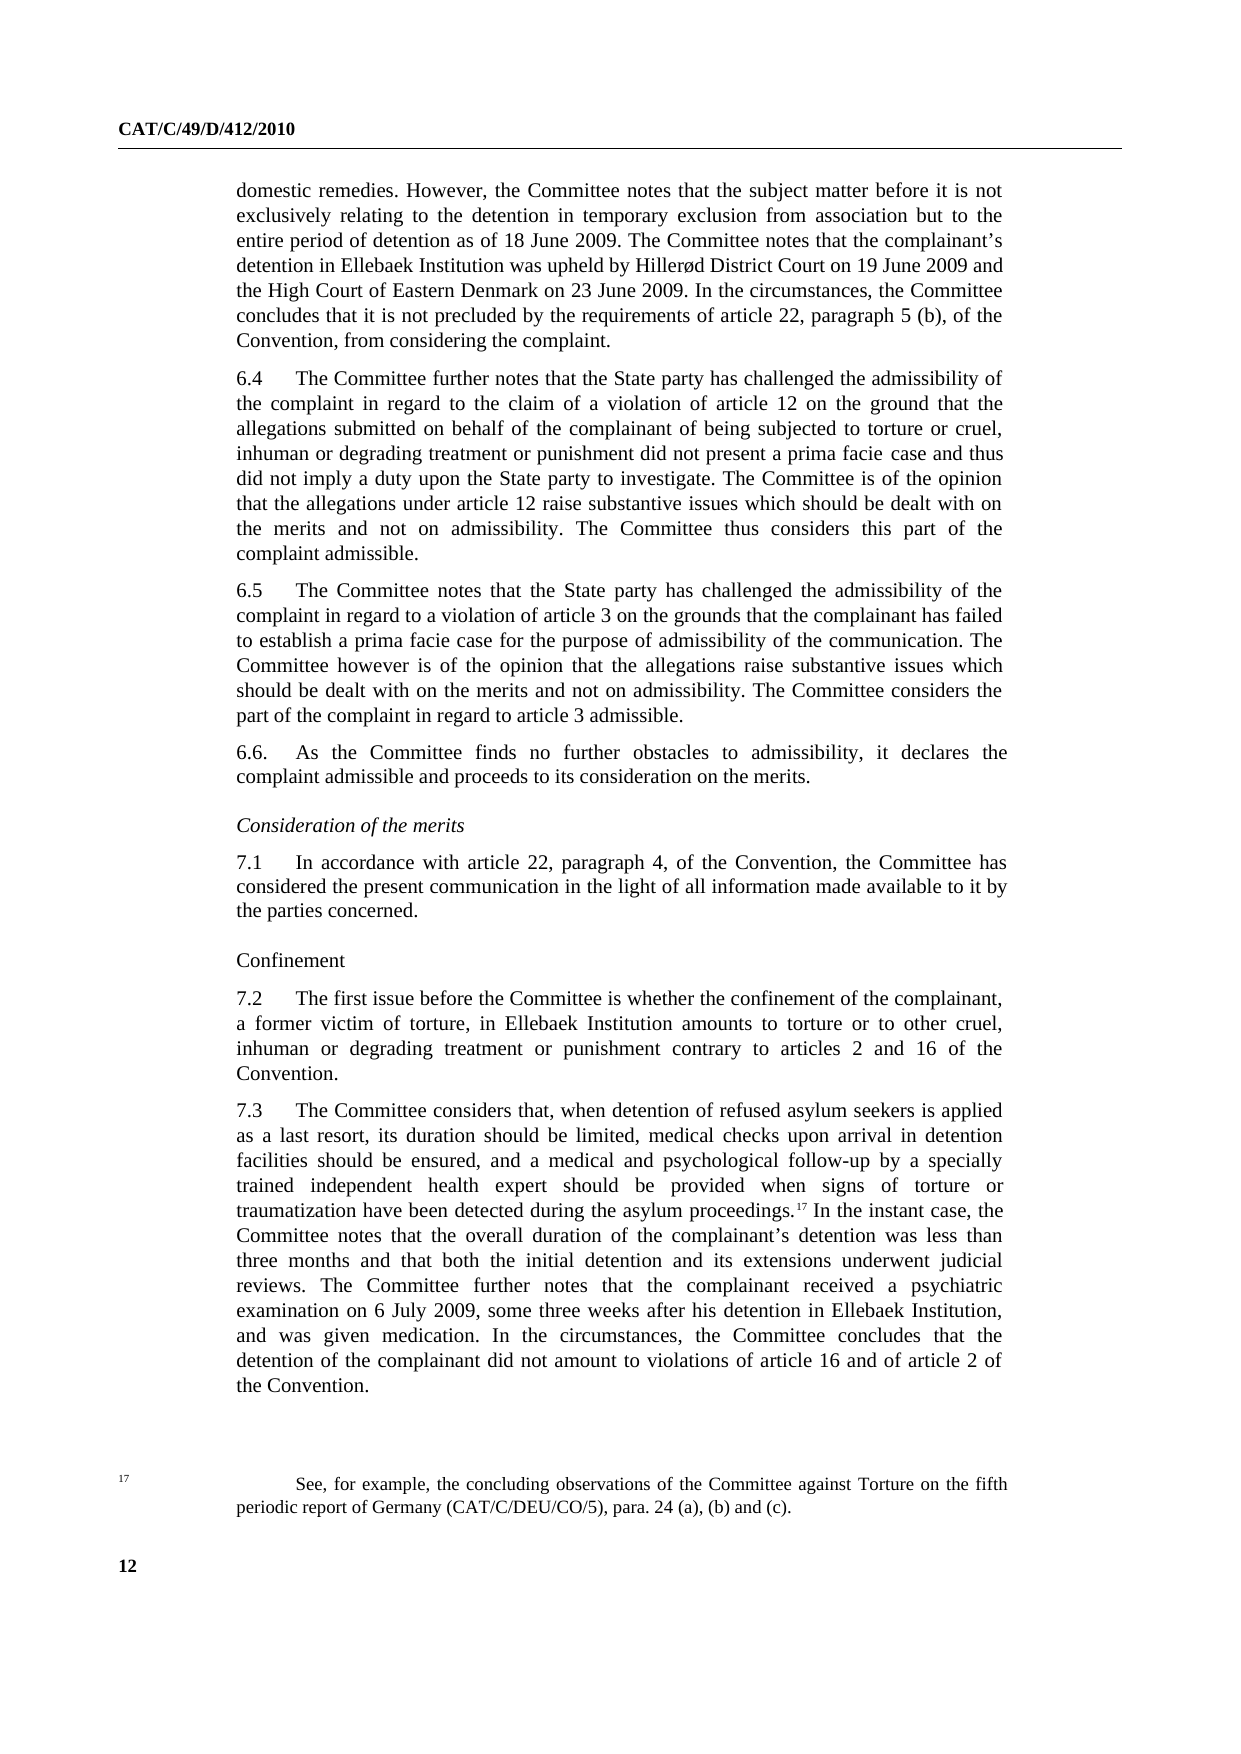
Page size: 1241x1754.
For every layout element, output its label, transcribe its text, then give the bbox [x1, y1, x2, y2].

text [236, 177, 1004, 352]
text 6.6. As the Committee finds no further obstacles to admissibility, it declares the complaint admissible and proceeds to its consideration on the merits. [236, 740, 1009, 788]
text 7.2 The first issue before the Committee is whether the confinement of the complainant, a former victim of torture, in Ellebaek Institution amounts to torture or to other cruel, inhuman or degrading treatment or punishment contrary to articles 2 and 16 of the Convention. [236, 985, 1004, 1085]
text 7.1 In accordance with article 22, paragraph 4, of the Convention, the Committee has considered the present communication in the light of all information made available to it by the parties concerned. [236, 850, 1009, 922]
text Consideration of the merits [118, 813, 1004, 838]
text Confinement [118, 947, 1004, 972]
text 7.3 The Committee considers that, when detention of refused asylum seekers is applied as a last resort, its duration should be limited, medical checks upon arrival in detention facilities should be ensured, and a medical and psychological follow-up by a specially trained independent health expert should be provided when signs of torture or traumatization have been detected during the asylum proceedings. In the instant case, the Committee notes that the overall duration of the complainant’s detention was less than three months and that both the initial detention and its extensions underwent judicial reviews. The Committee further notes that the complainant received a psychiatric examination on 6 July 2009, some three weeks after his detention in Ellebaek Institution, and was given medication. In the circumstances, the Committee concludes that the detention of the complainant did not amount to violations of article 16 and of article 2 of the Convention. [236, 1097, 1004, 1397]
text 6.5 The Committee notes that the State party has challenged the admissibility of the complaint in regard to a violation of article 3 on the grounds that the complainant has failed to establish a prima facie case for the purpose of admissibility of the communication. The Committee however is of the opinion that the allegations raise substantive issues which should be dealt with on the merits and not on admissibility. The Committee considers the part of the complaint in regard to article 3 admissible. [236, 577, 1004, 727]
text 6.4 The Committee further notes that the State party has challenged the admissibility of the complaint in regard to the claim of a violation of article 12 on the ground that the allegations submitted on behalf of the complainant of being subjected to torture or cruel, inhuman or degrading treatment or punishment did not present a prima facie case and thus did not imply a duty upon the State party to investigate. The Committee is of the opinion that the allegations under article 12 raise substantive issues which should be dealt with on the merits and not on admissibility. The Committee thus considers this part of the complaint admissible. [236, 365, 1004, 565]
